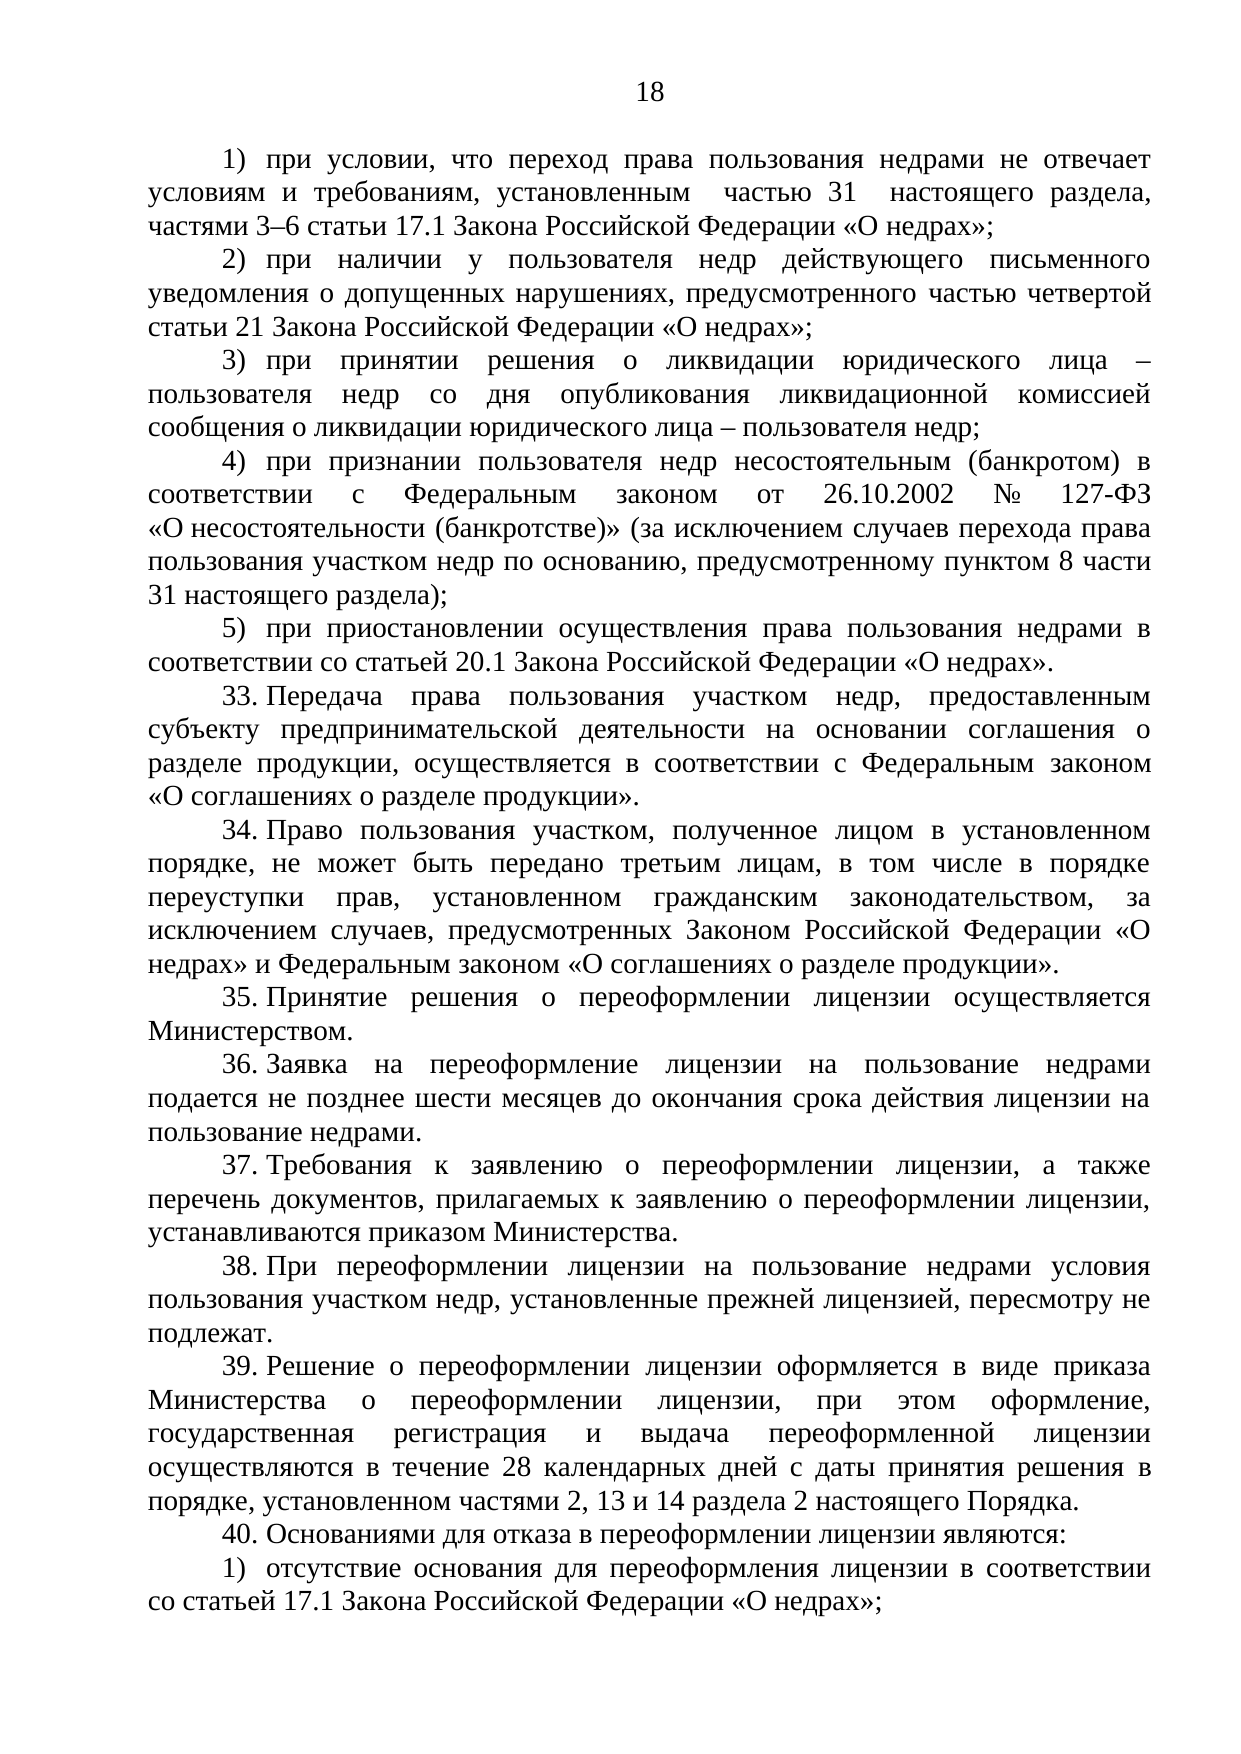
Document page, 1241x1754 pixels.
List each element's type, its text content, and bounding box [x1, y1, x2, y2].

list Решение о переоформлении лицензии оформляется в виде приказа Министерства о переоформлении лицензии, при этом оформление, государственная регистрация и выдача переоформленной лицензии осуществляются в течение 28 календарных дней с даты принятия решения в порядке, установленном частями 2, 13 и 14 раздела 2 настоящего Порядка. [148, 1348, 1152, 1516]
list При переоформлении лицензии на пользование недрами условия пользования участком недр, установленные прежней лицензией, пересмотру не подлежат. [148, 1248, 1152, 1348]
list Заявка на переоформление лицензии на пользование недрами подается не позднее шести месяцев до окончания срока действия лицензии на пользование недрами. [148, 1047, 1152, 1147]
list при признании пользователя недр несостоятельным (банкротом) в соответствии с Федеральным законом от 26.10.2002 № 127-ФЗ «О несостоятельности (банкротстве)» (за исключением случаев перехода права пользования участком недр по основанию, предусмотренному пунктом 8 части 31 настоящего раздела); [148, 443, 1152, 611]
list Принятие решения о переоформлении лицензии осуществляется Министерством. [148, 979, 1152, 1047]
list Передача права пользования участком недр, предоставленным субъекту предпринимательской деятельности на основании соглашения о разделе продукции, осуществляется в соответствии с Федеральным законом «О соглашениях о разделе продукции». [148, 678, 1152, 812]
list при условии, что переход права пользования недрами не отвечает условиям и требованиям, установленным частью 31 настоящего раздела, частями 3–6 статьи 17.1 Закона Российской Федерации «О недрах»; [148, 141, 1152, 242]
list при принятии решения о ликвидации юридического лица – пользователя недр со дня опубликования ликвидационной комиссией сообщения о ликвидации юридического лица – пользователя недр; [148, 342, 1152, 443]
list Требования к заявлению о переоформлении лицензии, а также перечень документов, прилагаемых к заявлению о переоформлении лицензии, устанавливаются приказом Министерства. [148, 1147, 1152, 1248]
list при наличии у пользователя недр действующего письменного уведомления о допущенных нарушениях, предусмотренного частью четвертой статьи 21 Закона Российской Федерации «О недрах»; [148, 242, 1152, 342]
list при приостановлении осуществления права пользования недрами в соответствии со статьей 20.1 Закона Российской Федерации «О недрах». [148, 611, 1152, 678]
list Право пользования участком, полученное лицом в установленном порядке, не может быть передано третьим лицам, в том числе в порядке переуступки прав, установленном гражданским законодательством, за исключением случаев, предусмотренных Законом Российской Федерации «О недрах» и Федеральным законом «О соглашениях о разделе продукции». [148, 812, 1152, 979]
list Основаниями для отказа в переоформлении лицензии являются: [148, 1516, 1152, 1550]
list отсутствие основания для переоформления лицензии в соответствии со статьей 17.1 Закона Российской Федерации «О недрах»; [148, 1550, 1152, 1617]
